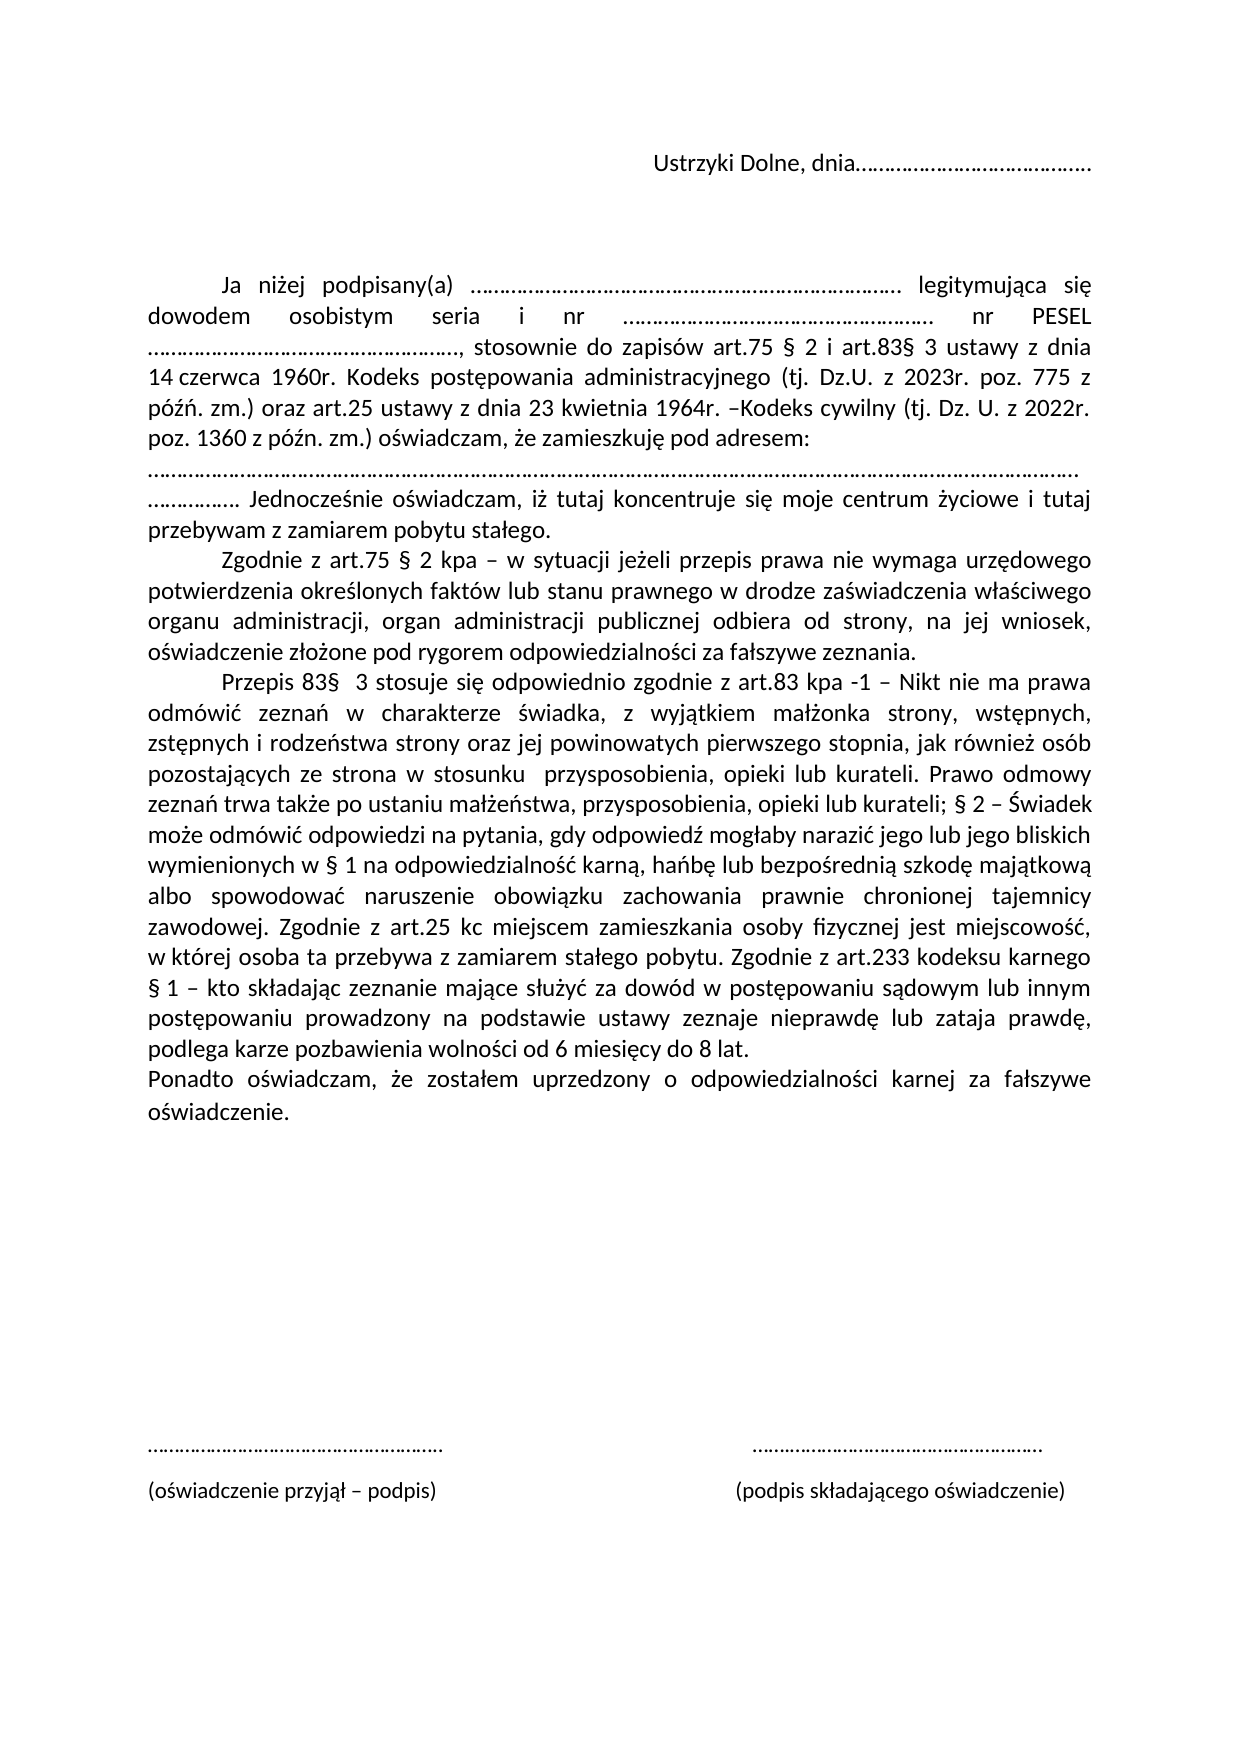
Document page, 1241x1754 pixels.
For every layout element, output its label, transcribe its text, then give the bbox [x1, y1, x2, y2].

text Ponadto oświadczam, że zostałem uprzedzony o odpowiedzialności karnej za fałszywe oświadczenie. [148, 1063, 1093, 1127]
text ……………………………………………………………………………………………………………………………………………………………. Jednocześnie oświadczam, iż tutaj koncentruje się moje centrum życiowe i tutaj przebywam z zamiarem pobytu stałego. [148, 453, 1093, 544]
text Ustrzyki Dolne, dnia………………………………….. [148, 148, 1093, 178]
text (oświadczenie przyjął – podpis) (podpis składającego oświadczenie) [148, 1477, 1093, 1504]
text Zgodnie z art.75 § 2 kpa – w sytuacji jeżeli przepis prawa nie wymaga urzędowego potwierdzenia określonych faktów lub stanu prawnego w drodze zaświadczenia właściwego organu administracji, organ administracji publicznej odbiera od strony, na jej wniosek, oświadczenie złożone pod rygorem odpowiedzialności za fałszywe zeznania. [148, 544, 1093, 666]
text ……………………………………………….. …….………………………………………… [148, 1430, 1093, 1458]
text Przepis 83§ 3 stosuje się odpowiednio zgodnie z art.83 kpa -1 – Nikt nie ma prawa odmówić zeznań w charakterze świadka, z wyjątkiem małżonka strony, wstępnych, zstępnych i rodzeństwa strony oraz jej powinowatych pierwszego stopnia, jak również osób pozostających ze strona w stosunku przysposobienia, opieki lub kurateli. Prawo odmowy zeznań trwa także po ustaniu małżeństwa, przysposobienia, opieki lub kurateli; § 2 – Świadek może odmówić odpowiedzi na pytania, gdy odpowiedź mogłaby narazić jego lub jego bliskich wymienionych w § 1 na odpowiedzialność karną, hańbę lub bezpośrednią szkodę majątkową albo spowodować naruszenie obowiązku zachowania prawnie chronionej tajemnicy zawodowej. Zgodnie z art.25 kc miejscem zamieszkania osoby fizycznej jest miejscowość, w której osoba ta przebywa z zamiarem stałego pobytu. Zgodnie z art.233 kodeksu karnego § 1 – kto składając zeznanie mające służyć za dowód w postępowaniu sądowym lub innym postępowaniu prowadzony na podstawie ustawy zeznaje nieprawdę lub zataja prawdę, podlega karze pozbawienia wolności od 6 miesięcy do 8 lat. [148, 666, 1093, 1063]
text Ja niżej podpisany(a) ………………………………………………………………… legitymująca się dowodem osobistym seria i nr ……………………………………………… nr PESEL ………………………………………………, stosownie do zapisów art.75 § 2 i art.83§ 3 ustawy z dnia 14 czerwca 1960r. Kodeks postępowania administracyjnego (tj. Dz.U. z 2023r. poz. 775 z późń. zm.) oraz art.25 ustawy z dnia 23 kwietnia 1964r. –Kodeks cywilny (tj. Dz. U. z 2022r. poz. 1360 z późn. zm.) oświadczam, że zamieszkuję pod adresem: [148, 270, 1093, 453]
